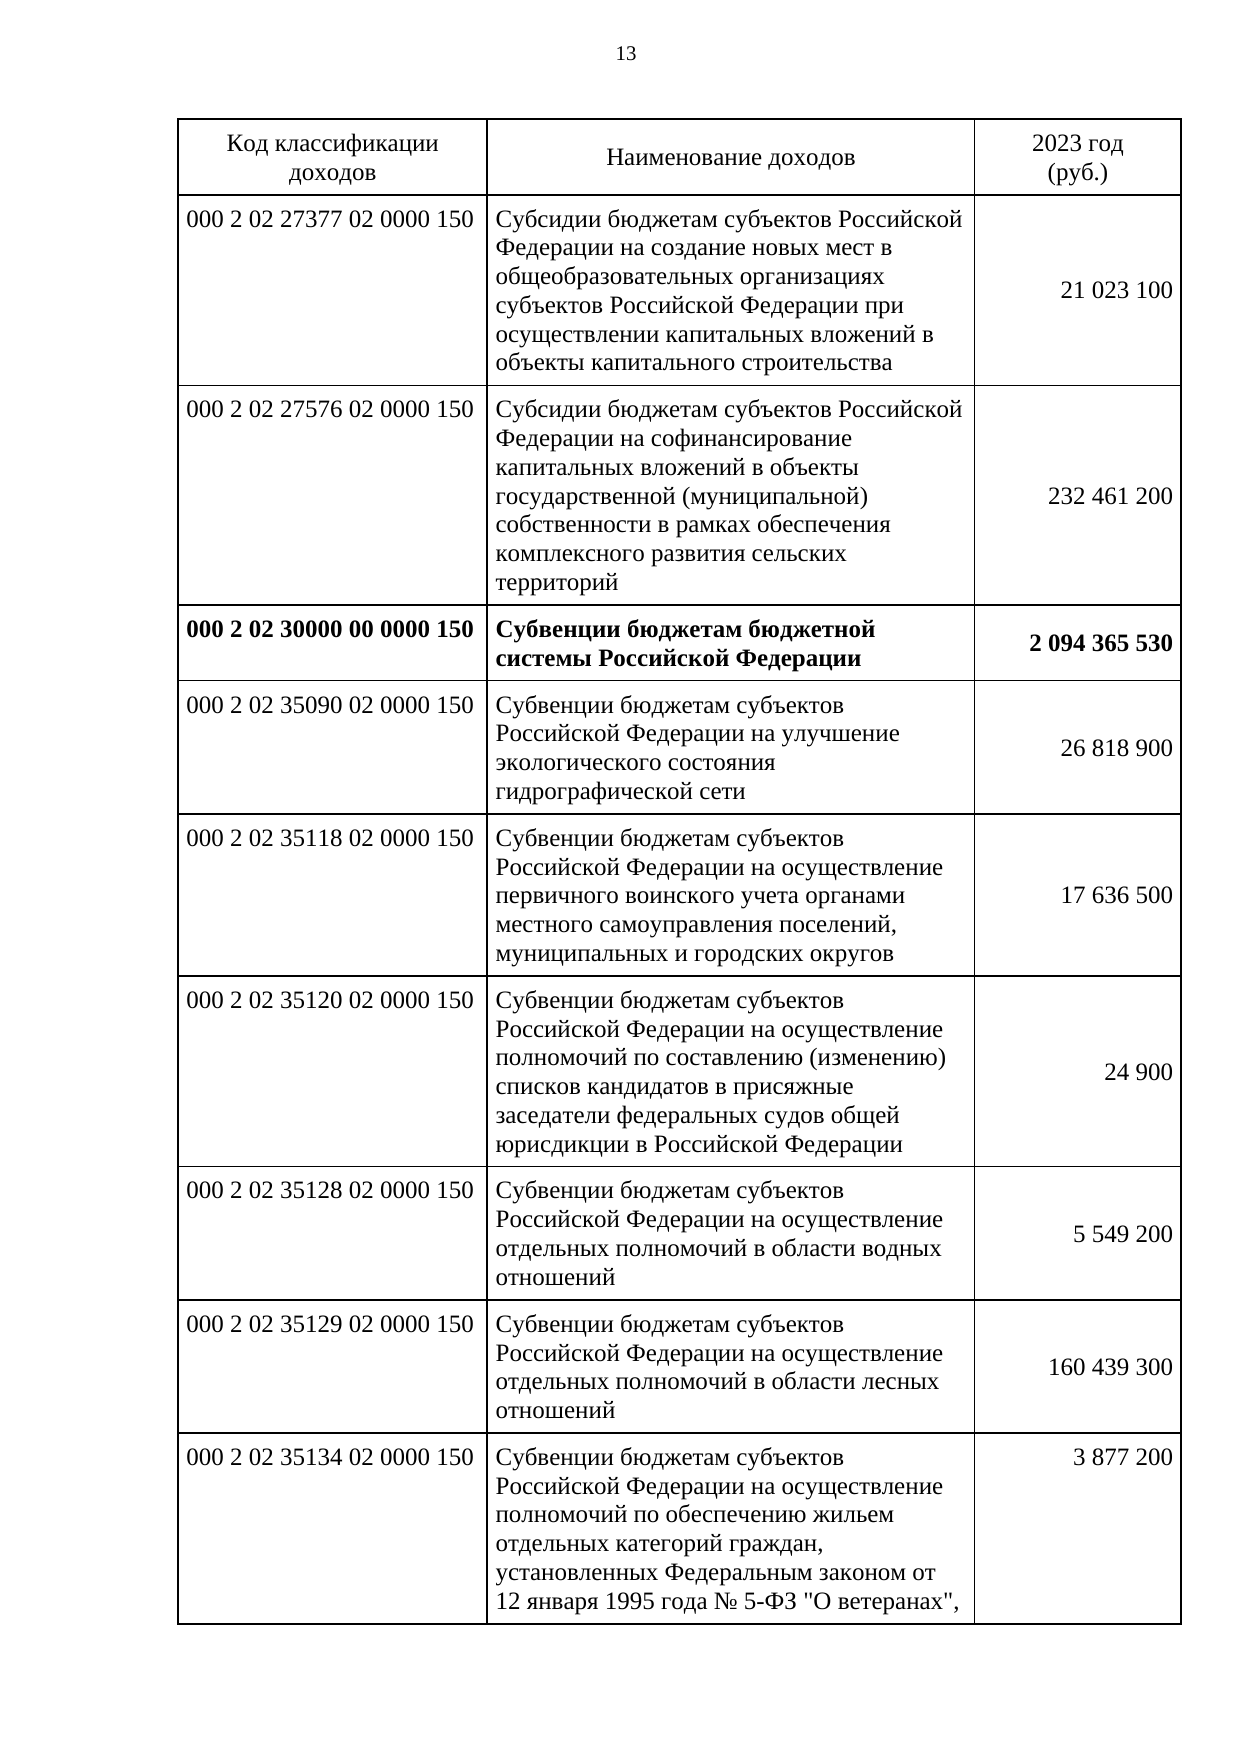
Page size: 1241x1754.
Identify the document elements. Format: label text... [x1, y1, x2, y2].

table_cell Субвенции бюджетам субъектов Российской Федерации на осуществление полномочий по составлению (изменению) списков кандидатов в присяжные заседатели федеральных судов общей юрисдикции в Российской Федерации [488, 977, 974, 1166]
table_header Наименование доходов [488, 120, 974, 194]
table_cell 232 461 200 [975, 386, 1180, 604]
table_cell Субсидии бюджетам субъектов Российской Федерации на создание новых мест в общеобразовательных организациях субъектов Российской Федерации при осуществлении капитальных вложений в объекты капитального строительства [488, 196, 974, 384]
table_cell Субвенции бюджетам бюджетной системы Российской Федерации [488, 606, 974, 680]
table_cell 5 549 200 [975, 1167, 1180, 1299]
table_cell 3 877 200 [975, 1434, 1180, 1623]
table_cell 000 2 02 35120 02 0000 150 [179, 977, 486, 1166]
table_cell 000 2 02 30000 00 0000 150 [179, 606, 486, 680]
table_cell Субвенции бюджетам субъектов Российской Федерации на осуществление первичного воинского учета органами местного самоуправления поселений, муниципальных и городских округов [488, 815, 974, 975]
table_cell 000 2 02 35134 02 0000 150 [179, 1434, 486, 1623]
table_cell 2 094 365 530 [975, 606, 1180, 680]
table_cell 26 818 900 [975, 681, 1180, 813]
table_header 2023 год (руб.) [975, 120, 1180, 194]
table_cell Субвенции бюджетам субъектов Российской Федерации на осуществление отдельных полномочий в области лесных отношений [488, 1301, 974, 1432]
table_cell 160 439 300 [975, 1301, 1180, 1432]
table_cell 17 636 500 [975, 815, 1180, 975]
table_cell Субвенции бюджетам субъектов Российской Федерации на улучшение экологического состояния гидрографической сети [488, 681, 974, 813]
table_cell 24 900 [975, 977, 1180, 1166]
table_cell 000 2 02 27377 02 0000 150 [179, 196, 486, 384]
table_cell Субвенции бюджетам субъектов Российской Федерации на осуществление отдельных полномочий в области водных отношений [488, 1167, 974, 1299]
table_cell 000 2 02 35118 02 0000 150 [179, 815, 486, 975]
table_cell 000 2 02 35128 02 0000 150 [179, 1167, 486, 1299]
table_cell 000 2 02 27576 02 0000 150 [179, 386, 486, 604]
table_cell 000 2 02 35129 02 0000 150 [179, 1301, 486, 1432]
table_cell 000 2 02 35090 02 0000 150 [179, 681, 486, 813]
table_cell Субсидии бюджетам субъектов Российской Федерации на софинансирование капитальных вложений в объекты государственной (муниципальной) собственности в рамках обеспечения комплексного развития сельских территорий [488, 386, 974, 604]
table_header Код классификации доходов [179, 120, 486, 194]
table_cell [488, 1434, 974, 1623]
table_cell 21 023 100 [975, 196, 1180, 384]
